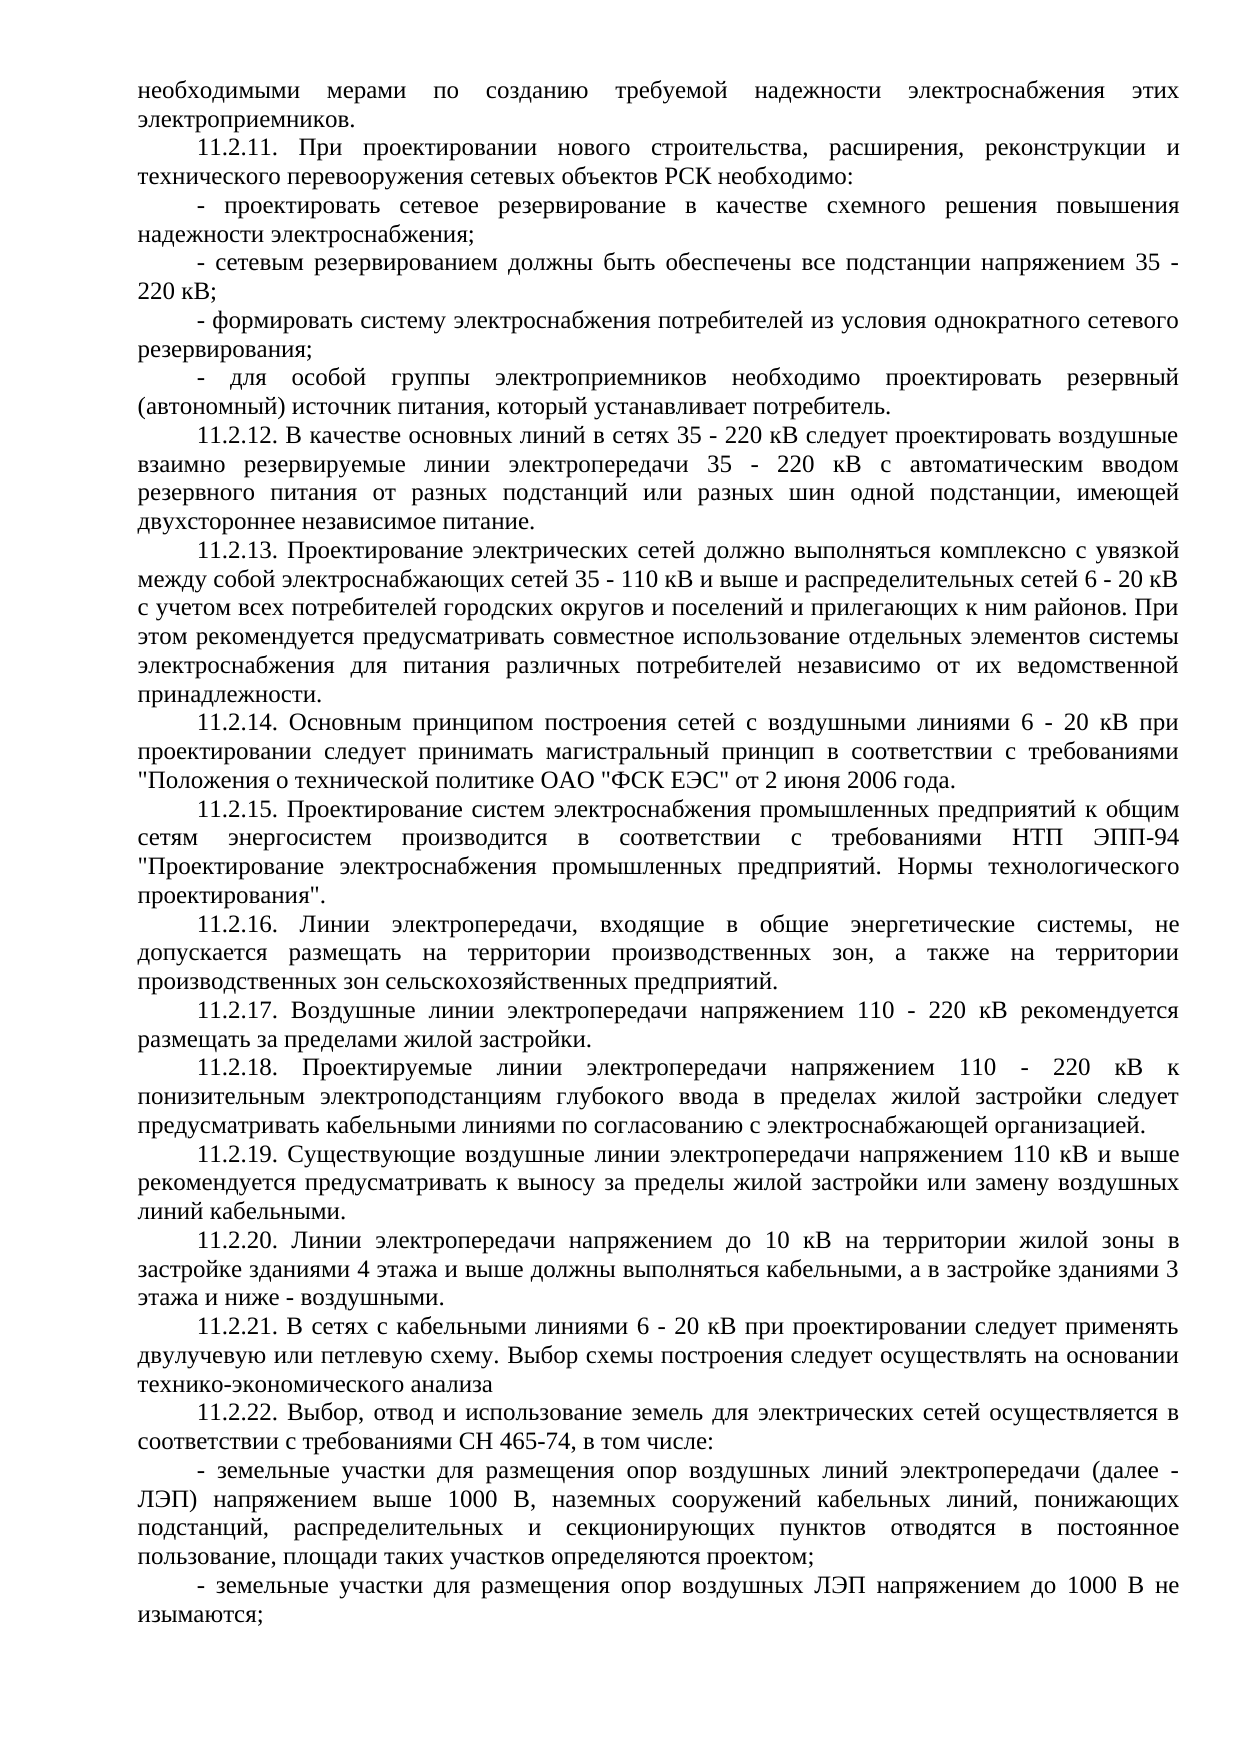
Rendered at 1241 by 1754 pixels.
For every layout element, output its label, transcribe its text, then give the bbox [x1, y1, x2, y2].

text 11.2.14. Основным принципом построения сетей с воздушными линиями 6 - 20 кВ при проектировании следует принимать магистральный принцип в соответствии с требованиями "Положения о технической политике ОАО "ФСК ЕЭС" от 2 июня 2006 года. [137, 707, 1180, 794]
text 11.2.16. Линии электропередачи, входящие в общие энергетические системы, не допускается размещать на территории производственных зон, а также на территории производственных зон сельскохозяйственных предприятий. [137, 909, 1180, 995]
text 11.2.20. Линии электропередачи напряжением до 10 кВ на территории жилой зоны в застройке зданиями 4 этажа и выше должны выполняться кабельными, а в застройке зданиями 3 этажа и ниже - воздушными. [137, 1225, 1180, 1311]
text 11.2.17. Воздушные линии электропередачи напряжением 110 - 220 кВ рекомендуется размещать за пределами жилой застройки. [137, 995, 1180, 1052]
text 11.2.19. Существующие воздушные линии электропередачи напряжением 110 кВ и выше рекомендуется предусматривать к выносу за пределы жилой застройки или замену воздушных линий кабельными. [137, 1139, 1180, 1225]
text 11.2.21. В сетях с кабельными линиями 6 - 20 кВ при проектировании следует применять двулучевую или петлевую схему. Выбор схемы построения следует осуществлять на основании технико-экономического анализа [137, 1311, 1180, 1397]
text 11.2.22. Выбор, отвод и использование земель для электрических сетей осуществляется в соответствии с требованиями СН 465-74, в том числе: [137, 1397, 1180, 1455]
text - земельные участки для размещения опор воздушных линий электропередачи (далее - ЛЭП) напряжением выше 1000 В, наземных сооружений кабельных линий, понижающих подстанций, распределительных и секционирующих пунктов отводятся в постоянное пользование, площади таких участков определяются проектом; [137, 1455, 1180, 1570]
text - формировать систему электроснабжения потребителей из условия однократного сетевого резервирования; [137, 305, 1180, 362]
text 11.2.18. Проектируемые линии электропередачи напряжением 110 - 220 кВ к понизительным электроподстанциям глубокого ввода в пределах жилой застройки следует предусматривать кабельными линиями по согласованию с электроснабжающей организацией. [137, 1052, 1180, 1139]
text - для особой группы электроприемников необходимо проектировать резервный (автономный) источник питания, который устанавливает потребитель. [137, 362, 1180, 420]
text 11.2.15. Проектирование систем электроснабжения промышленных предприятий к общим сетям энергосистем производится в соответствии с требованиями НТП ЭПП-94 "Проектирование электроснабжения промышленных предприятий. Нормы технологического проектирования". [137, 794, 1180, 909]
text 11.2.12. В качестве основных линий в сетях 35 - 220 кВ следует проектировать воздушные взаимно резервируемые линии электропередачи 35 - 220 кВ с автоматическим вводом резервного питания от разных подстанций или разных шин одной подстанции, имеющей двухстороннее независимое питание. [137, 420, 1180, 535]
text - земельные участки для размещения опор воздушных ЛЭП напряжением до 1000 В не изымаются; [137, 1570, 1180, 1627]
text - сетевым резервированием должны быть обеспечены все подстанции напряжением 35 - 220 кВ; [137, 247, 1180, 305]
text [137, 75, 1180, 132]
text 11.2.13. Проектирование электрических сетей должно выполняться комплексно с увязкой между собой электроснабжающих сетей 35 - 110 кВ и выше и распределительных сетей 6 - 20 кВ с учетом всех потребителей городских округов и поселений и прилегающих к ним районов. При этом рекомендуется предусматривать совместное использование отдельных элементов системы электроснабжения для питания различных потребителей независимо от их ведомственной принадлежности. [137, 535, 1180, 707]
text 11.2.11. При проектировании нового строительства, расширения, реконструкции и технического перевооружения сетевых объектов РСК необходимо: [137, 132, 1180, 190]
text - проектировать сетевое резервирование в качестве схемного решения повышения надежности электроснабжения; [137, 190, 1180, 247]
